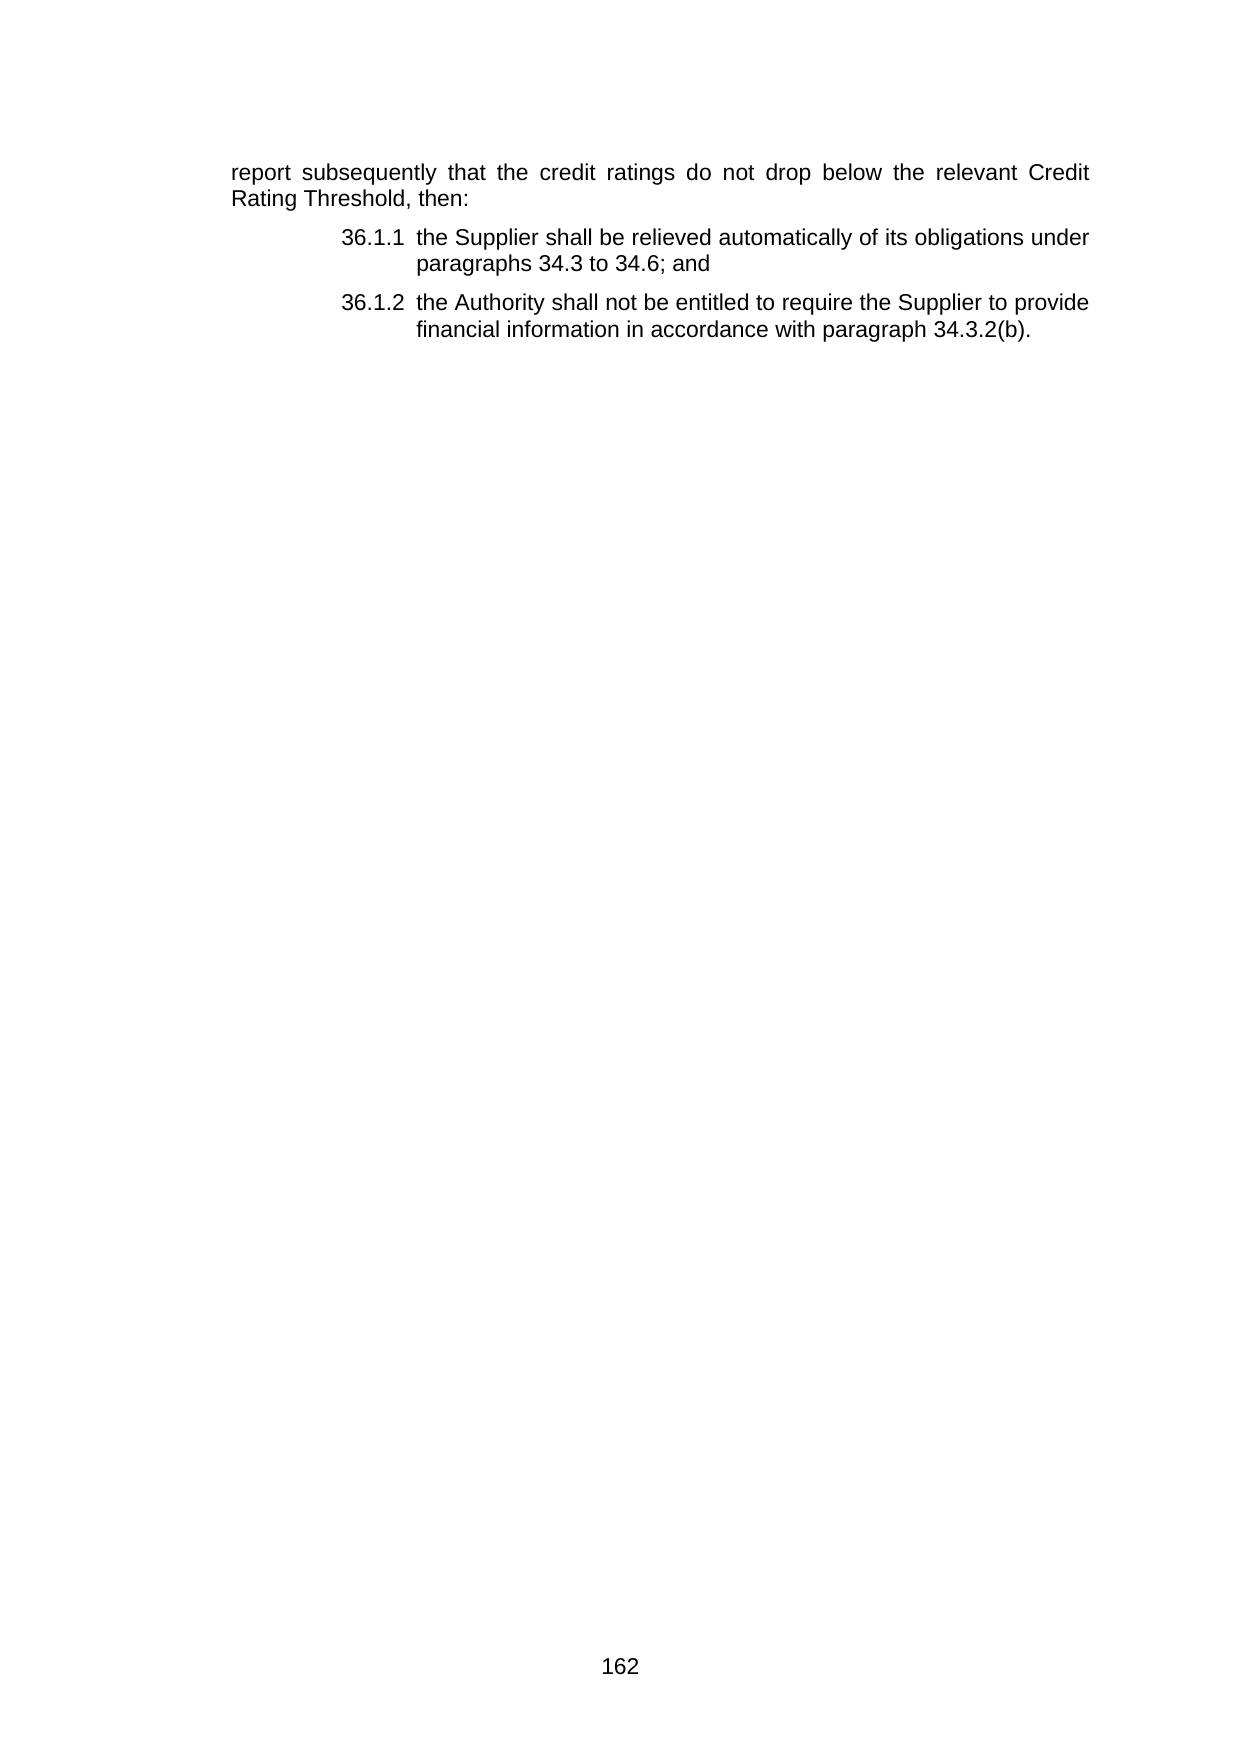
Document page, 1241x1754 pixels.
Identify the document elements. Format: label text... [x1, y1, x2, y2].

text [193, 159, 1090, 212]
text the Supplier shall be relieved automatically of its obligations under paragraphs 3.3 to 3.6; and [341, 224, 1090, 277]
text the Authority shall not be entitled to require the Supplier to provide financial information in accordance with paragraph 3.3.2(b). [341, 289, 1090, 342]
